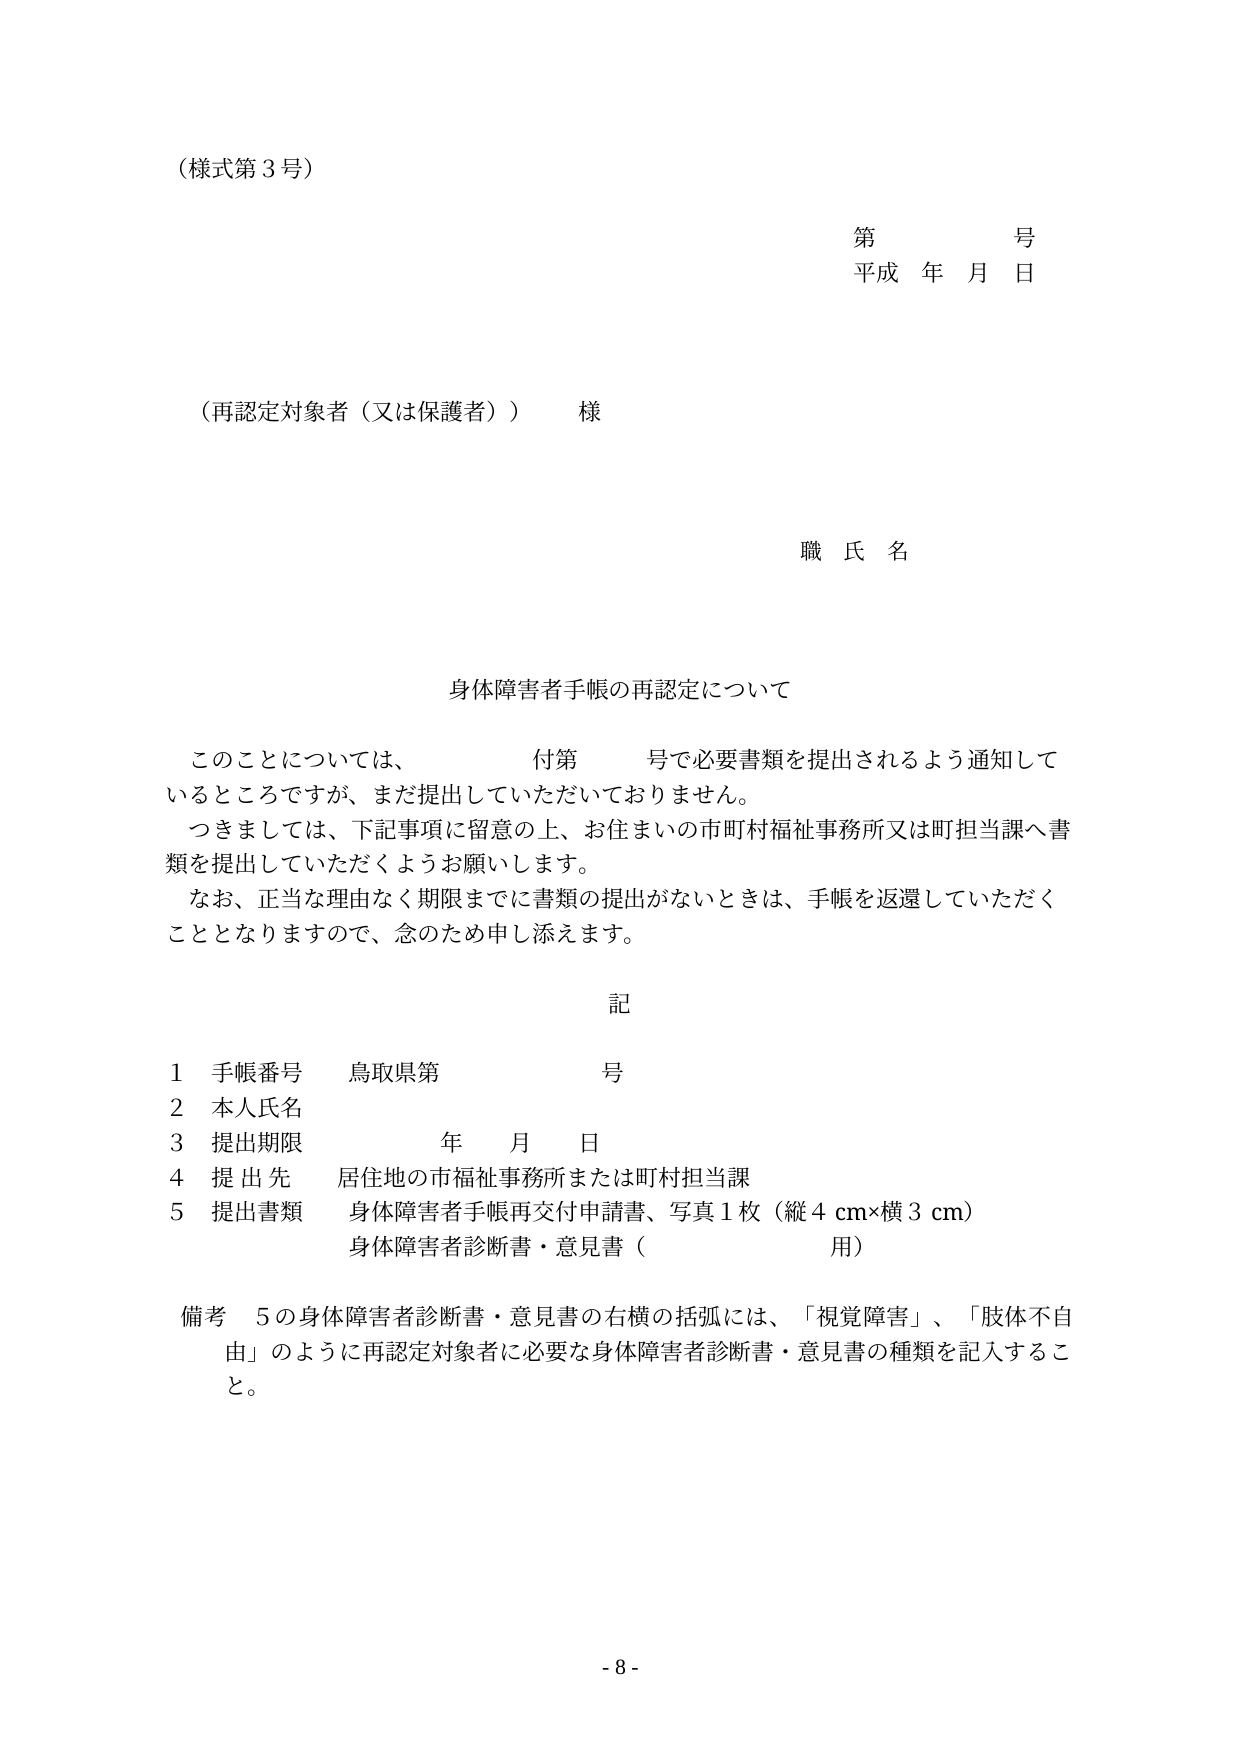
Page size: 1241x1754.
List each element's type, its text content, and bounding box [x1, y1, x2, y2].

text ５ 提出書類 身体障害者手帳再交付申請書、写真１枚（縦４cm×横３cm） [165, 1193, 1075, 1228]
text つきましては、下記事項に留意の上、お住まいの市町村福祉事務所又は町担当課へ書類を提出していただくようお願いします。 [165, 811, 1075, 880]
text 記 [165, 985, 1075, 1019]
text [180, 1298, 1075, 1402]
text 身体障害者手帳の再認定について [165, 672, 1075, 706]
text １ 手帳番号 鳥取県第 号 [165, 1054, 1075, 1089]
text こととなりますので、念のため申し添えます。 [165, 915, 1075, 950]
text （様式第３号） [165, 150, 1075, 184]
text 職 氏 名 [165, 532, 1075, 567]
text ３ 提出期限 年 月 日 [165, 1124, 1075, 1159]
text ２ 本人氏名 [165, 1089, 1075, 1124]
text ４ 提 出 先 居住地の市福祉事務所または町村担当課 [165, 1159, 1075, 1193]
text 身体障害者診断書・意見書（ 用） [165, 1228, 1075, 1263]
text 第 号 [165, 219, 1075, 254]
text （再認定対象者（又は保護者）） 様 [165, 393, 1075, 428]
text いるところですが、まだ提出していただいておりません。 [165, 776, 1075, 811]
text 平成 年 月 日 [165, 254, 1075, 289]
text なお、正当な理由なく期限までに書類の提出がないときは、手帳を返還していただく [165, 880, 1075, 915]
text このことについては、 付第 号で必要書類を提出されるよう通知して [165, 741, 1075, 776]
